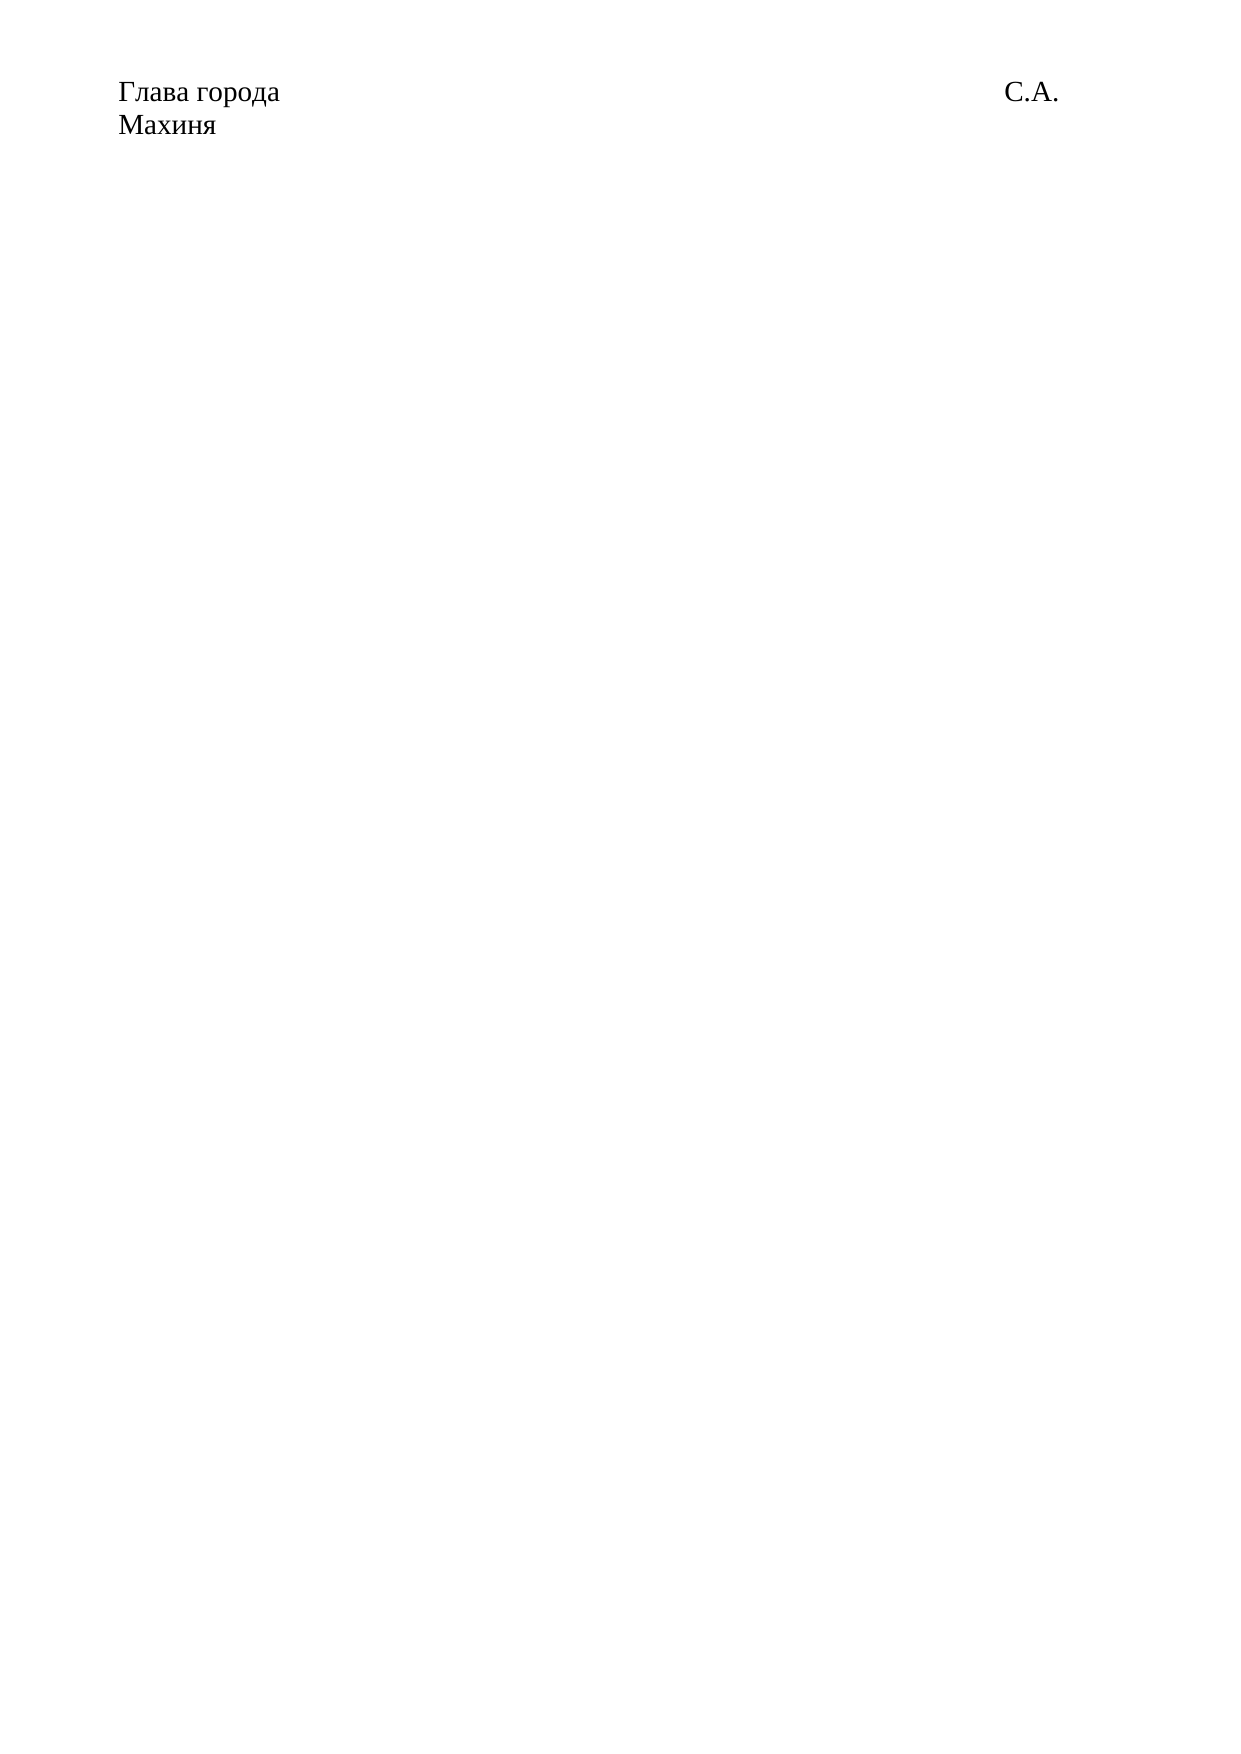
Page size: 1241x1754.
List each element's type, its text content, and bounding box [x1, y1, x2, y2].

text Глава города С.А. Махиня [118, 74, 1163, 141]
